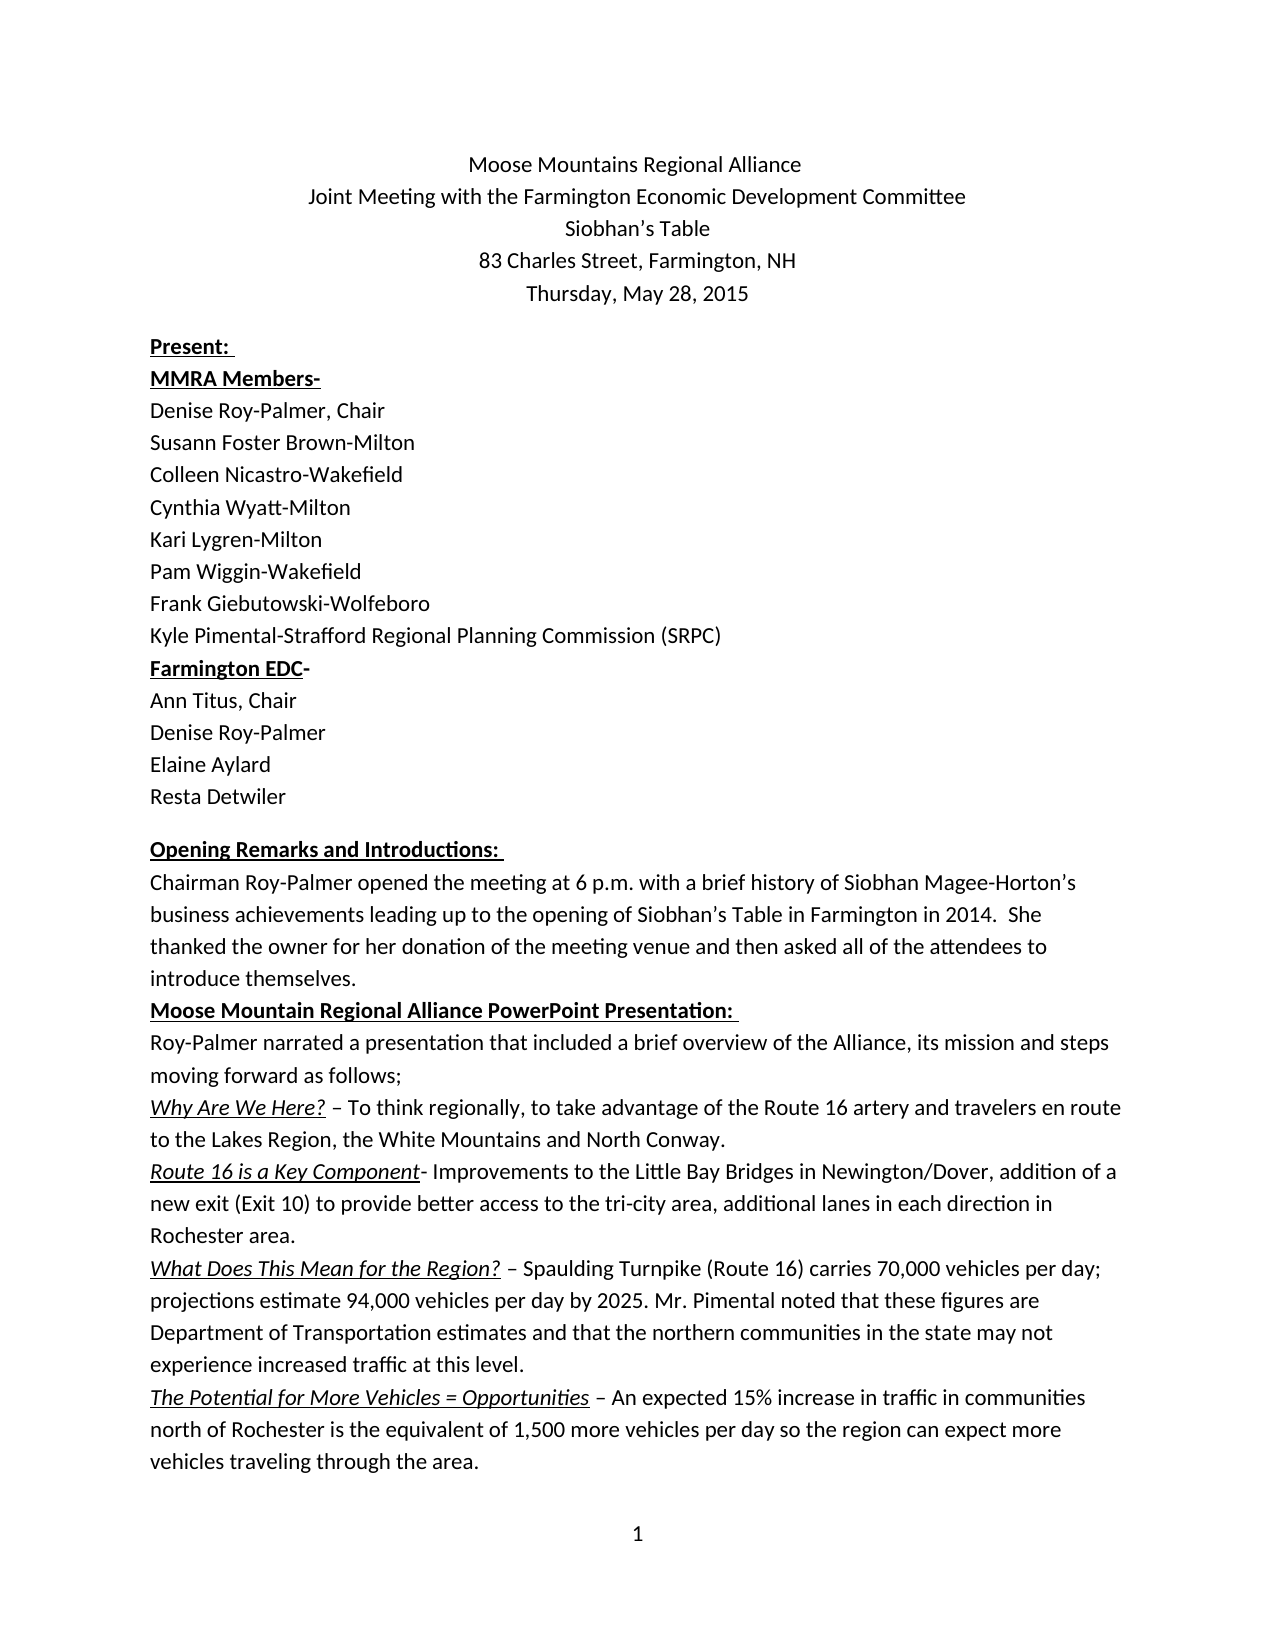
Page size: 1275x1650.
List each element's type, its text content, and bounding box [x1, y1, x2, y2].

text Present: MMRA Members- Denise Roy-Palmer, Chair Susann Foster Brown-Milton Colleen Nicastro-Wakefield Cynthia Wyatt-Milton Kari Lygren-Milton Pam Wiggin-Wakefield Frank Giebutowski-Wolfeboro Kyle Pimental-Strafford Regional Planning Commission (SRPC) Farmington EDC- Ann Titus, Chair Denise Roy-Palmer Elaine Aylard Resta Detwiler [150, 332, 1125, 810]
text Moose Mountains Regional Alliance Joint Meeting with the Farmington Economic Development Committee Siobhan’s Table 83 Charles Street, Farmington, NH Thursday, May 28, 2015 [150, 150, 1125, 307]
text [150, 835, 1125, 1475]
